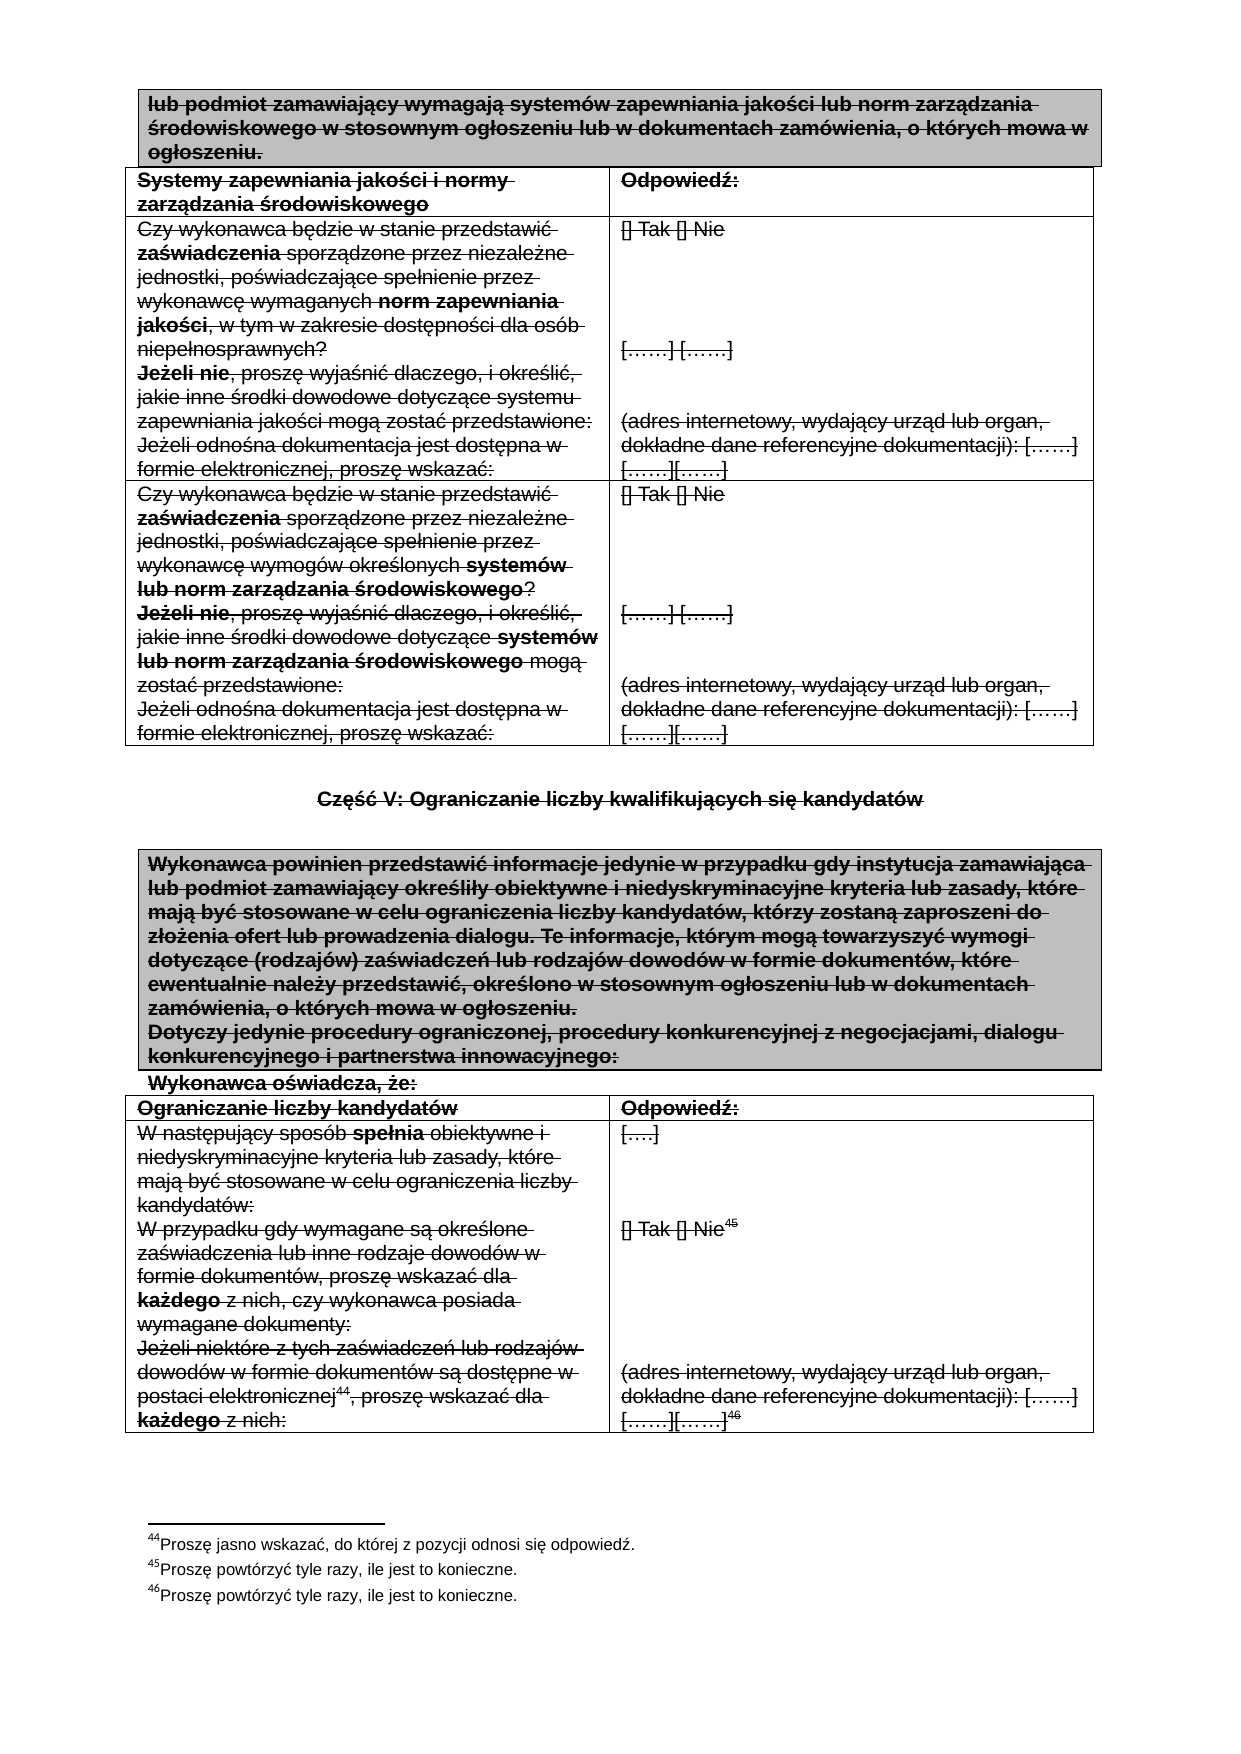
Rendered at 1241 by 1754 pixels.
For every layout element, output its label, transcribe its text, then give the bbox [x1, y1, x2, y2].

table_cell [….] [] Tak [] Nie (adres internetowy, wydający urząd lub organ, dokładne dane referencyjne dokumentacji): [……][……][……] [610, 1121, 1093, 1432]
table_cell Czy wykonawca będzie w stanie przedstawić zaświadczenia sporządzone przez niezależne jednostki, poświadczające spełnienie przez wykonawcę wymogów określonych systemów lub norm zarządzania środowiskowego? Jeżeli nie, proszę wyjaśnić dlaczego, i określić, jakie inne środki dowodowe dotyczące systemów lub norm zarządzania środowiskowego mogą zostać przedstawione: Jeżeli odnośna dokumentacja jest dostępna w formie elektronicznej, proszę wskazać: [126, 481, 609, 745]
text Część V: Ograniczanie liczby kwalifikujących się kandydatów [148, 787, 1092, 811]
table_cell W następujący sposób spełnia obiektywne i niedyskryminacyjne kryteria lub zasady, które mają być stosowane w celu ograniczenia liczby kandydatów: W przypadku gdy wymagane są określone zaświadczenia lub inne rodzaje dowodów w formie dokumentów, proszę wskazać dla każdego z nich, czy wykonawca posiada wymagane dokumenty: Jeżeli niektóre z tych zaświadczeń lub rodzajów dowodów w formie dokumentów są dostępne w postaci elektronicznej, proszę wskazać dla każdego z nich: [126, 1121, 609, 1432]
table_cell [] Tak [] Nie [……] [……] (adres internetowy, wydający urząd lub organ, dokładne dane referencyjne dokumentacji): [……][……][……] [610, 217, 1093, 480]
table_header Ograniczanie liczby kandydatów [126, 1096, 609, 1119]
table_header Odpowiedź: [610, 168, 1093, 216]
text Wykonawca oświadcza, że: [148, 1071, 1092, 1094]
text Wykonawca powinien przedstawić informacje jedynie w przypadku gdy instytucja zamawiająca lub podmiot zamawiający określiły obiektywne i niedyskryminacyjne kryteria lub zasady, które mają być stosowane w celu ograniczenia liczby kandydatów, którzy zostaną zaproszeni do złożenia ofert lub prowadzenia dialogu. Te informacje, którym mogą towarzyszyć wymogi dotyczące (rodzajów) zaświadczeń lub rodzajów dowodów w formie dokumentów, które ewentualnie należy przedstawić, określono w stosownym ogłoszeniu lub w dokumentach zamówienia, o których mowa w ogłoszeniu. Dotyczy jedynie procedury ograniczonej, procedury konkurencyjnej z negocjacjami, dialogu konkurencyjnego i partnerstwa innowacyjnego: [139, 850, 1101, 1069]
table_cell [] Tak [] Nie [……] [……] (adres internetowy, wydający urząd lub organ, dokładne dane referencyjne dokumentacji): [……][……][……] [610, 481, 1093, 745]
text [139, 90, 1101, 166]
table_header Odpowiedź: [610, 1096, 1093, 1119]
table_header Systemy zapewniania jakości i normy zarządzania środowiskowego [126, 168, 609, 216]
table_cell Czy wykonawca będzie w stanie przedstawić zaświadczenia sporządzone przez niezależne jednostki, poświadczające spełnienie przez wykonawcę wymaganych norm zapewniania jakości, w tym w zakresie dostępności dla osób niepełnosprawnych? Jeżeli nie, proszę wyjaśnić dlaczego, i określić, jakie inne środki dowodowe dotyczące systemu zapewniania jakości mogą zostać przedstawione: Jeżeli odnośna dokumentacja jest dostępna w formie elektronicznej, proszę wskazać: [126, 217, 609, 480]
